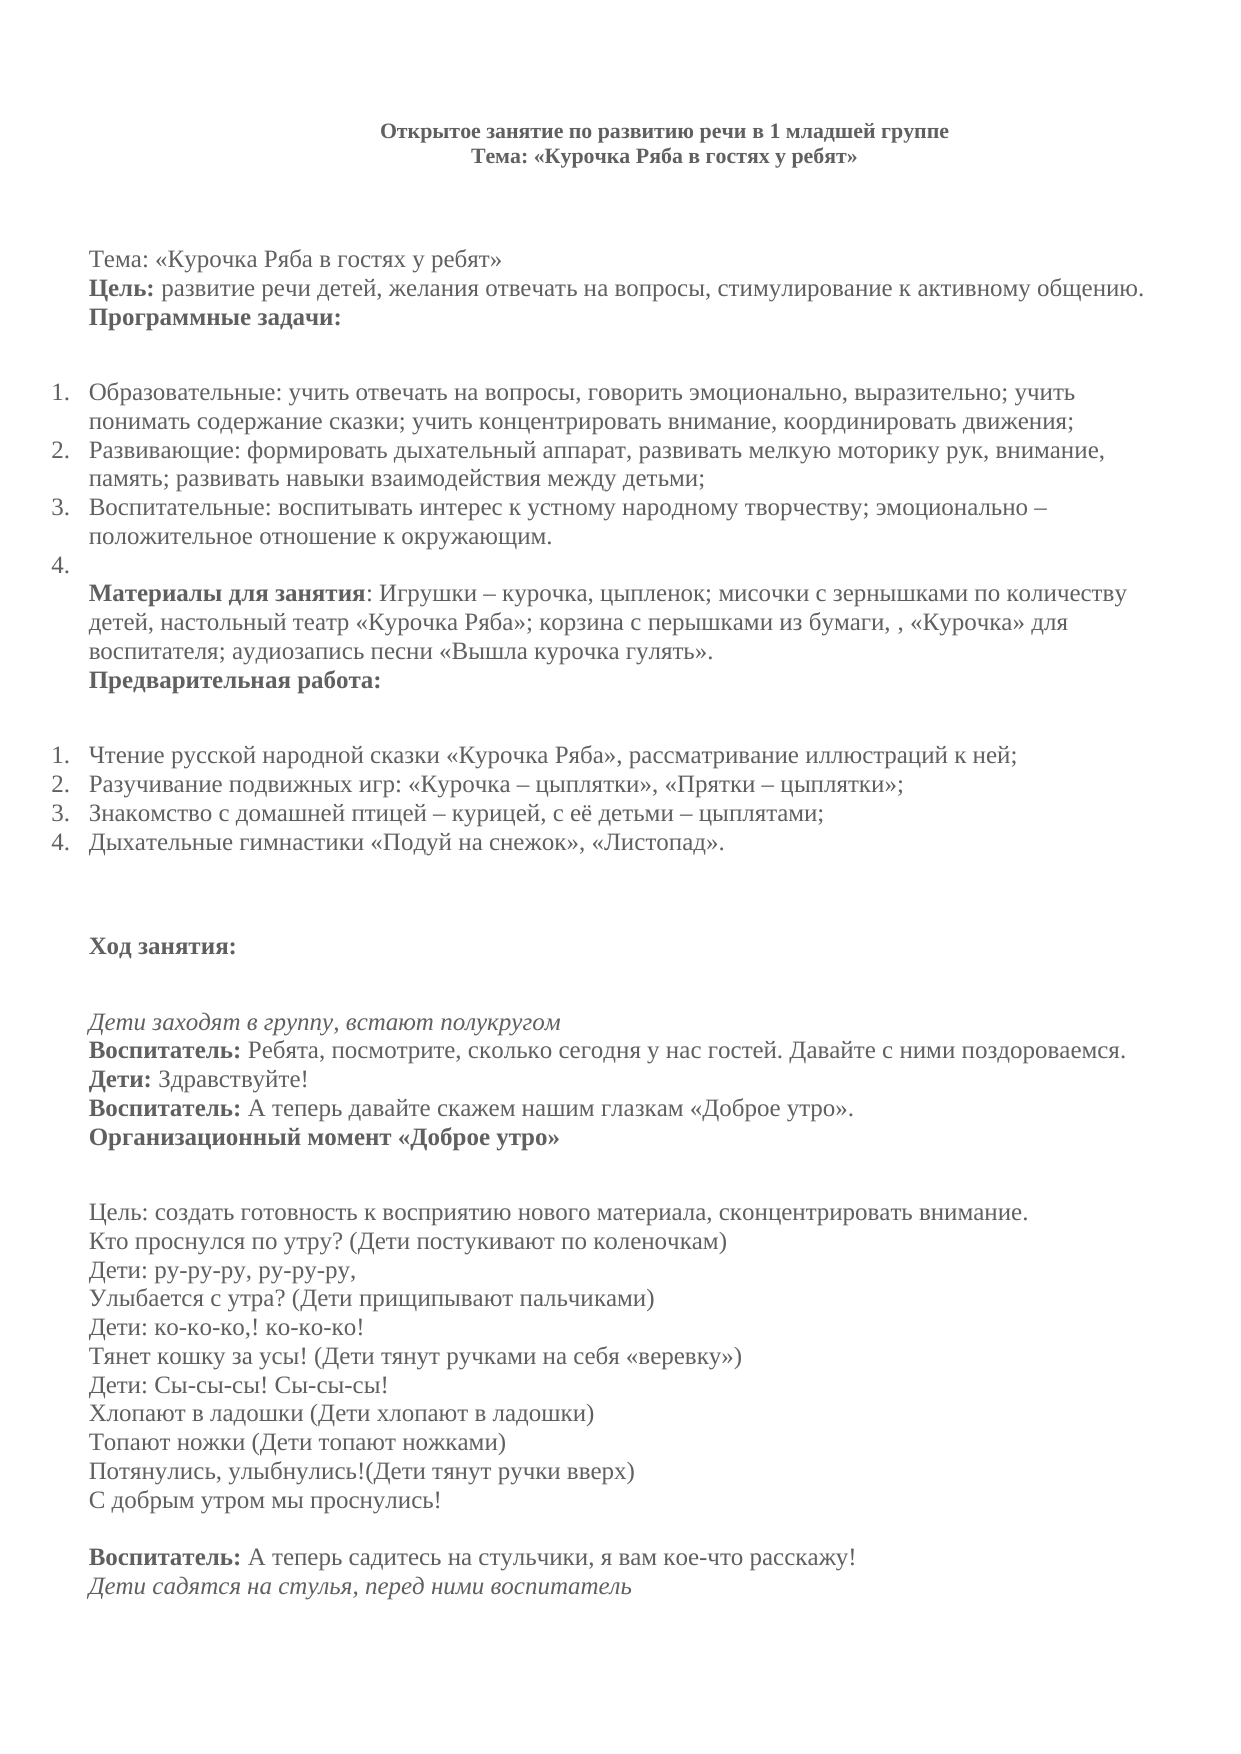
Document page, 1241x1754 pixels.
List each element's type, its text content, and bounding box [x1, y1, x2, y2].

text Цель: развитие речи детей, желания отвечать на вопросы, стимулирование к активному общению. [88, 273, 1152, 302]
text Дети садятся на стулья, перед ними воспитатель [88, 1571, 1152, 1600]
text Ход занятия: [88, 931, 1152, 960]
text С добрым утром мы проснулись! [88, 1485, 1152, 1513]
text Воспитатель: Ребята, посмотрите, сколько сегодня у нас гостей. Давайте с ними поздороваемся. [88, 1035, 1152, 1064]
list Дыхательные гимнастики «Подуй на снежок», «Листопад». [51, 827, 1152, 855]
text Воспитатель: А теперь давайте скажем нашим глазкам «Доброе утро». [88, 1093, 1152, 1122]
list Чтение русской народной сказки «Курочка Ряба», рассматривание иллюстраций к ней; [51, 740, 1152, 769]
text Организационный момент «Доброе утро» [88, 1122, 1152, 1150]
text Топают ножки (Дети топают ножками) [88, 1427, 1152, 1456]
list Образовательные: учить отвечать на вопросы, говорить эмоционально, выразительно; учить понимать содержание сказки; учить концентрировать внимание, координировать движения; [51, 377, 1152, 435]
text Тянет кошку за усы! (Дети тянут ручками на себя «веревку») [88, 1341, 1152, 1370]
text Улыбается с утра? (Дети прищипывают пальчиками) [88, 1283, 1152, 1312]
text Дети: Здравствуйте! [88, 1064, 1152, 1093]
text Тема: «Курочка Ряба в гостях у ребят» [88, 244, 1152, 273]
list Развивающие: формировать дыхательный аппарат, развивать мелкую моторику рук, внимание, память; развивать навыки взаимодействия между детьми; [51, 435, 1152, 492]
list Воспитательные: воспитывать интерес к устному народному творчеству; эмоционально – положительное отношение к окружающим. [51, 492, 1152, 550]
text Открытое занятие по развитию речи в 1 младшей группе [177, 118, 1152, 143]
text Дети: ру-ру-ру, ру-ру-ру, [88, 1255, 1152, 1283]
text Дети заходят в группу, встают полукругом [88, 1007, 1152, 1035]
text Программные задачи: [88, 302, 1152, 330]
text Дети: ко-ко-ко,! ко-ко-ко! [88, 1312, 1152, 1341]
text Материалы для занятия: Игрушки – курочка, цыпленок; мисочки с зернышками по количеству детей, настольный театр «Курочка Ряба»; корзина с перышками из бумаги, , «Курочка» для воспитателя; аудиозапись песни «Вышла курочка гулять». [88, 578, 1152, 665]
text Тема: «Курочка Ряба в гостях у ребят» [177, 143, 1152, 168]
text Дети: Сы-сы-сы! Сы-сы-сы! [88, 1370, 1152, 1398]
list Разучивание подвижных игр: «Курочка – цыплятки», «Прятки – цыплятки»; [51, 769, 1152, 798]
text Хлопают в ладошки (Дети хлопают в ладошки) [88, 1398, 1152, 1427]
text Кто проснулся по утру? (Дети постукивают по коленочкам) [88, 1226, 1152, 1255]
text Цель: создать готовность к восприятию нового материала, сконцентрировать внимание. [88, 1197, 1152, 1226]
list Знакомство с домашней птицей – курицей, с её детьми – цыплятами; [51, 798, 1152, 827]
text Потянулись, улыбнулись!(Дети тянут ручки вверх) [88, 1456, 1152, 1485]
text Предварительная работа: [88, 665, 1152, 693]
text Воспитатель: А теперь садитесь на стульчики, я вам кое-что расскажу! [88, 1542, 1152, 1571]
